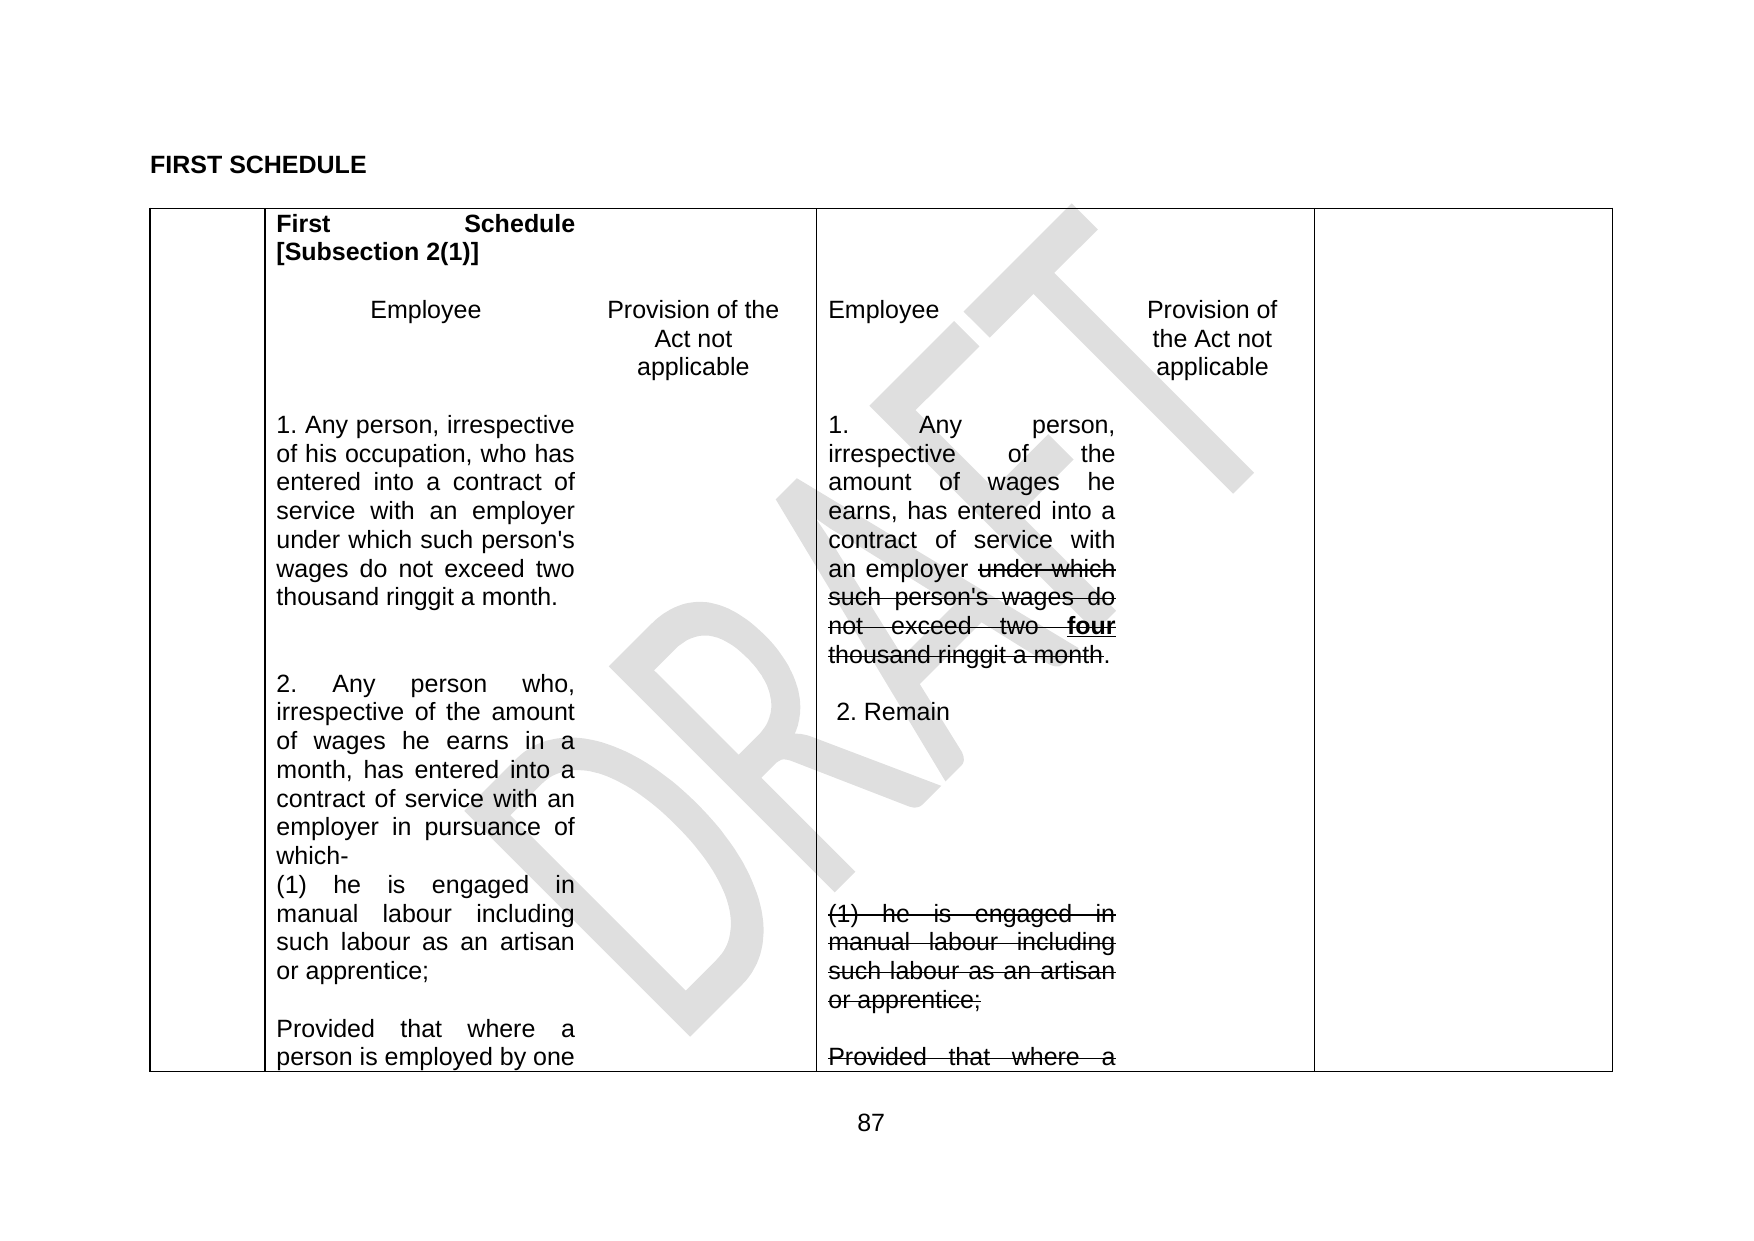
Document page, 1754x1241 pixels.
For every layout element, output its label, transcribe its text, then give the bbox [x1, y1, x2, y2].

table_header [151, 209, 264, 1071]
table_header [586, 209, 816, 1071]
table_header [266, 209, 586, 1071]
text FIRST SCHEDULE [150, 150, 1612, 179]
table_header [817, 209, 1127, 1071]
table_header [1127, 209, 1314, 1071]
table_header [1315, 209, 1612, 1071]
